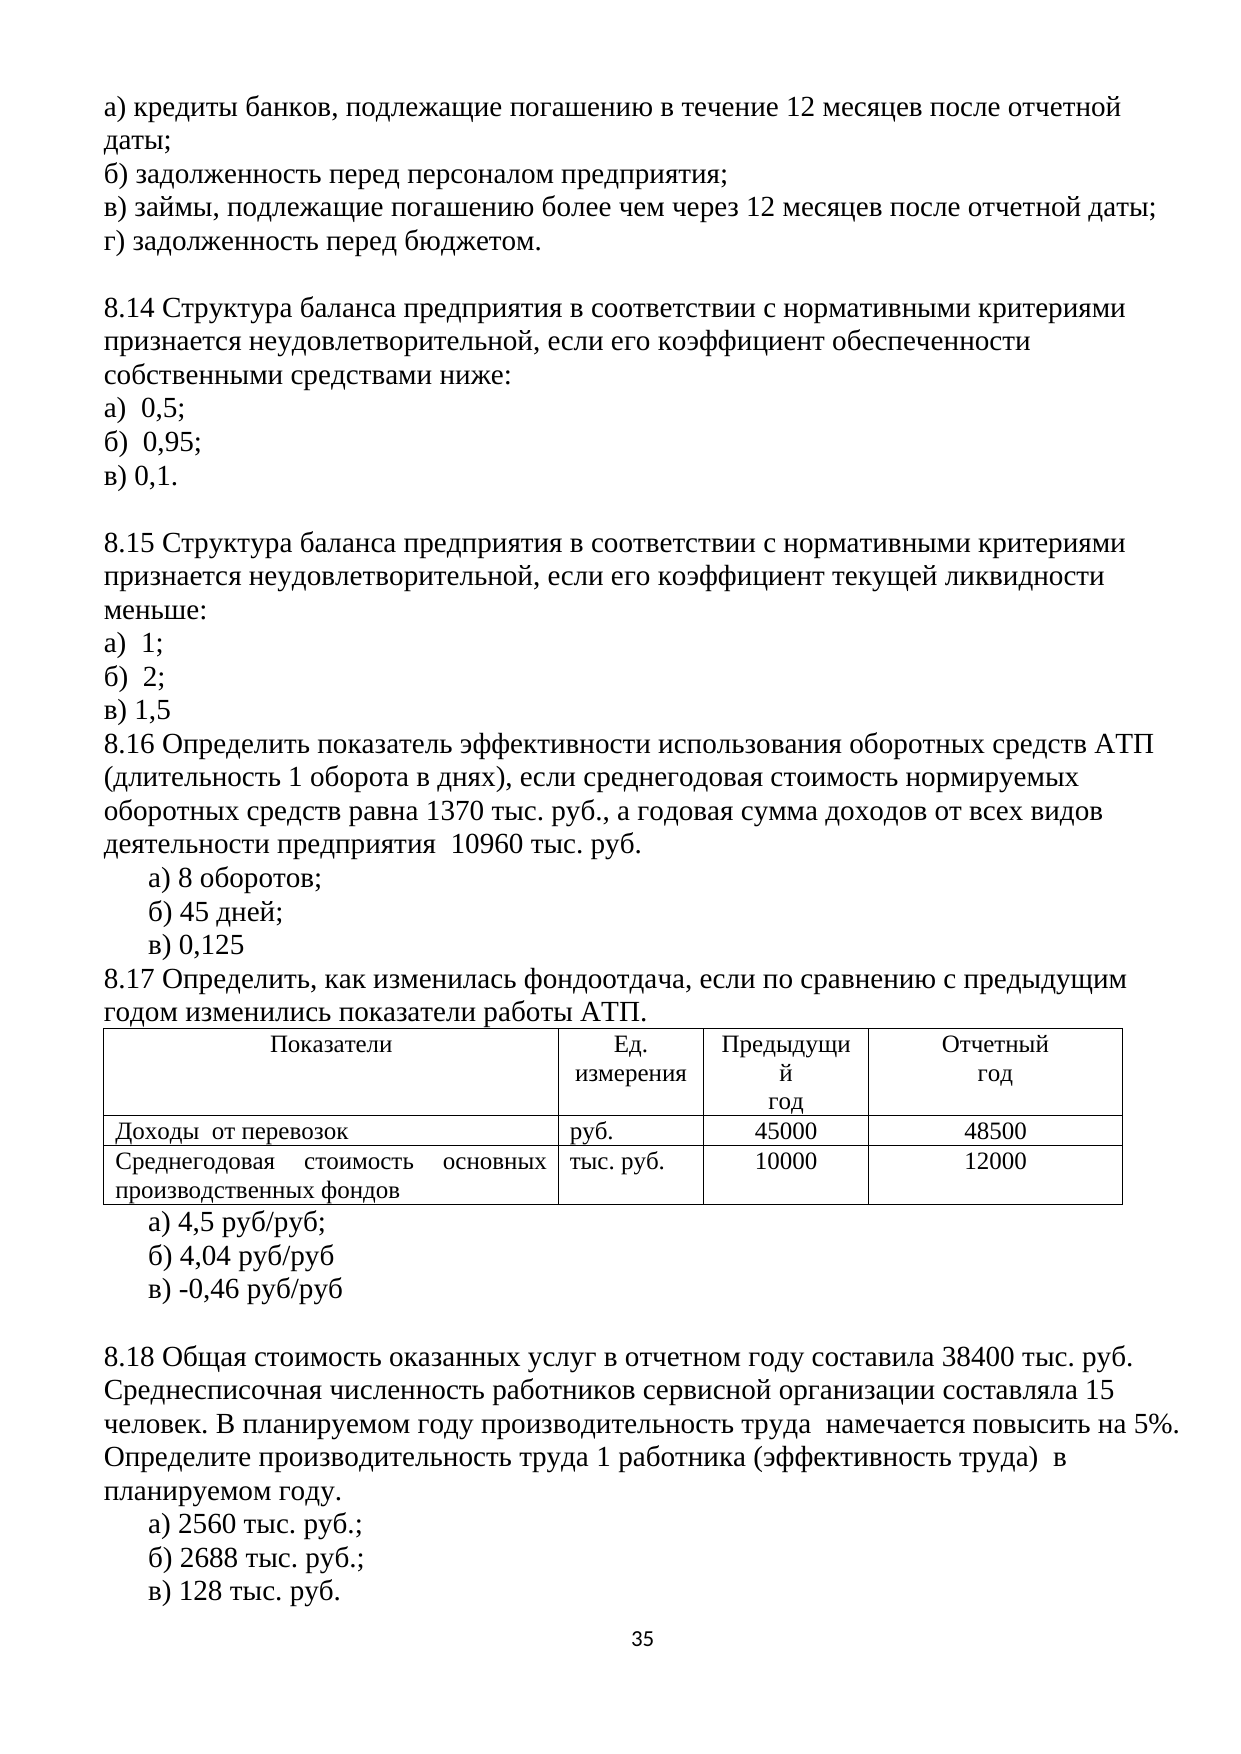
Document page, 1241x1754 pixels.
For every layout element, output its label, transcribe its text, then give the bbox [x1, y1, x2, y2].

text б) 2688 тыс. руб.; [103, 1540, 1181, 1573]
table_cell 45000 [704, 1116, 868, 1145]
text в) 0,125 [103, 927, 1181, 961]
table_header Предыдущий год [704, 1029, 868, 1115]
table_cell 10000 [704, 1146, 868, 1203]
text а) 8 оборотов; [103, 860, 1181, 894]
text 8.17 Определить, как изменилась фондоотдача, если по сравнению с предыдущим годом изменились показатели работы АТП. [103, 961, 1181, 1028]
text б) 2; [103, 659, 1181, 692]
text в) 1,5 [103, 692, 1181, 726]
text б) задолженность перед персоналом предприятия; [103, 156, 1181, 189]
text а) 0,5; [103, 391, 1181, 424]
table_cell тыс. руб. [559, 1146, 703, 1203]
table_header Отчетный год [869, 1029, 1122, 1115]
table_header Показатели [104, 1029, 558, 1115]
text 8.16 Определить показатель эффективности использования оборотных средств АТП (длительность 1 оборота в днях), если среднегодовая стоимость нормируемых оборотных средств равна 1370 тыс. руб., а годовая сумма доходов от всех видов деятельности предприятия 10960 тыс. руб. [103, 726, 1181, 860]
table_cell руб. [559, 1116, 703, 1145]
table_cell 48500 [869, 1116, 1122, 1145]
text 8.14 Структура баланса предприятия в соответствии с нормативными критериями признается неудовлетворительной, если его коэффициент обеспеченности собственными средствами ниже: [103, 290, 1181, 391]
text в) 0,1. [103, 458, 1181, 491]
text а) кредиты банков, подлежащие погашению в течение 12 месяцев после отчетной даты; [103, 89, 1181, 156]
text г) задолженность перед бюджетом. [103, 223, 1181, 256]
text 8.18 Общая стоимость оказанных услуг в отчетном году составила 38400 тыс. руб. Среднесписочная численность работников сервисной организации составляла 15 человек. В планируемом году производительность труда намечается повысить на 5%. Определите производительность труда 1 работника (эффективность труда) в планируемом году. [103, 1339, 1181, 1506]
text в) займы, подлежащие погашению более чем через 12 месяцев после отчетной даты; [103, 189, 1181, 223]
text в) 128 тыс. руб. [103, 1573, 1181, 1607]
text а) 1; [103, 625, 1181, 659]
text б) 45 дней; [103, 894, 1181, 927]
text а) 2560 тыс. руб.; [103, 1506, 1181, 1540]
table_cell Доходы от перевозок [104, 1116, 558, 1145]
text б) 4,04 руб/руб [103, 1238, 1181, 1272]
text 8.15 Структура баланса предприятия в соответствии с нормативными критериями признается неудовлетворительной, если его коэффициент текущей ликвидности меньше: [103, 525, 1181, 625]
text б) 0,95; [103, 424, 1181, 458]
table_cell 12000 [869, 1146, 1122, 1203]
table_cell Среднегодовая стоимость основных производственных фондов [104, 1146, 558, 1203]
text а) 4,5 руб/руб; [103, 1204, 1181, 1238]
text в) -0,46 руб/руб [103, 1272, 1181, 1305]
table_header Ед. измерения [559, 1029, 703, 1115]
